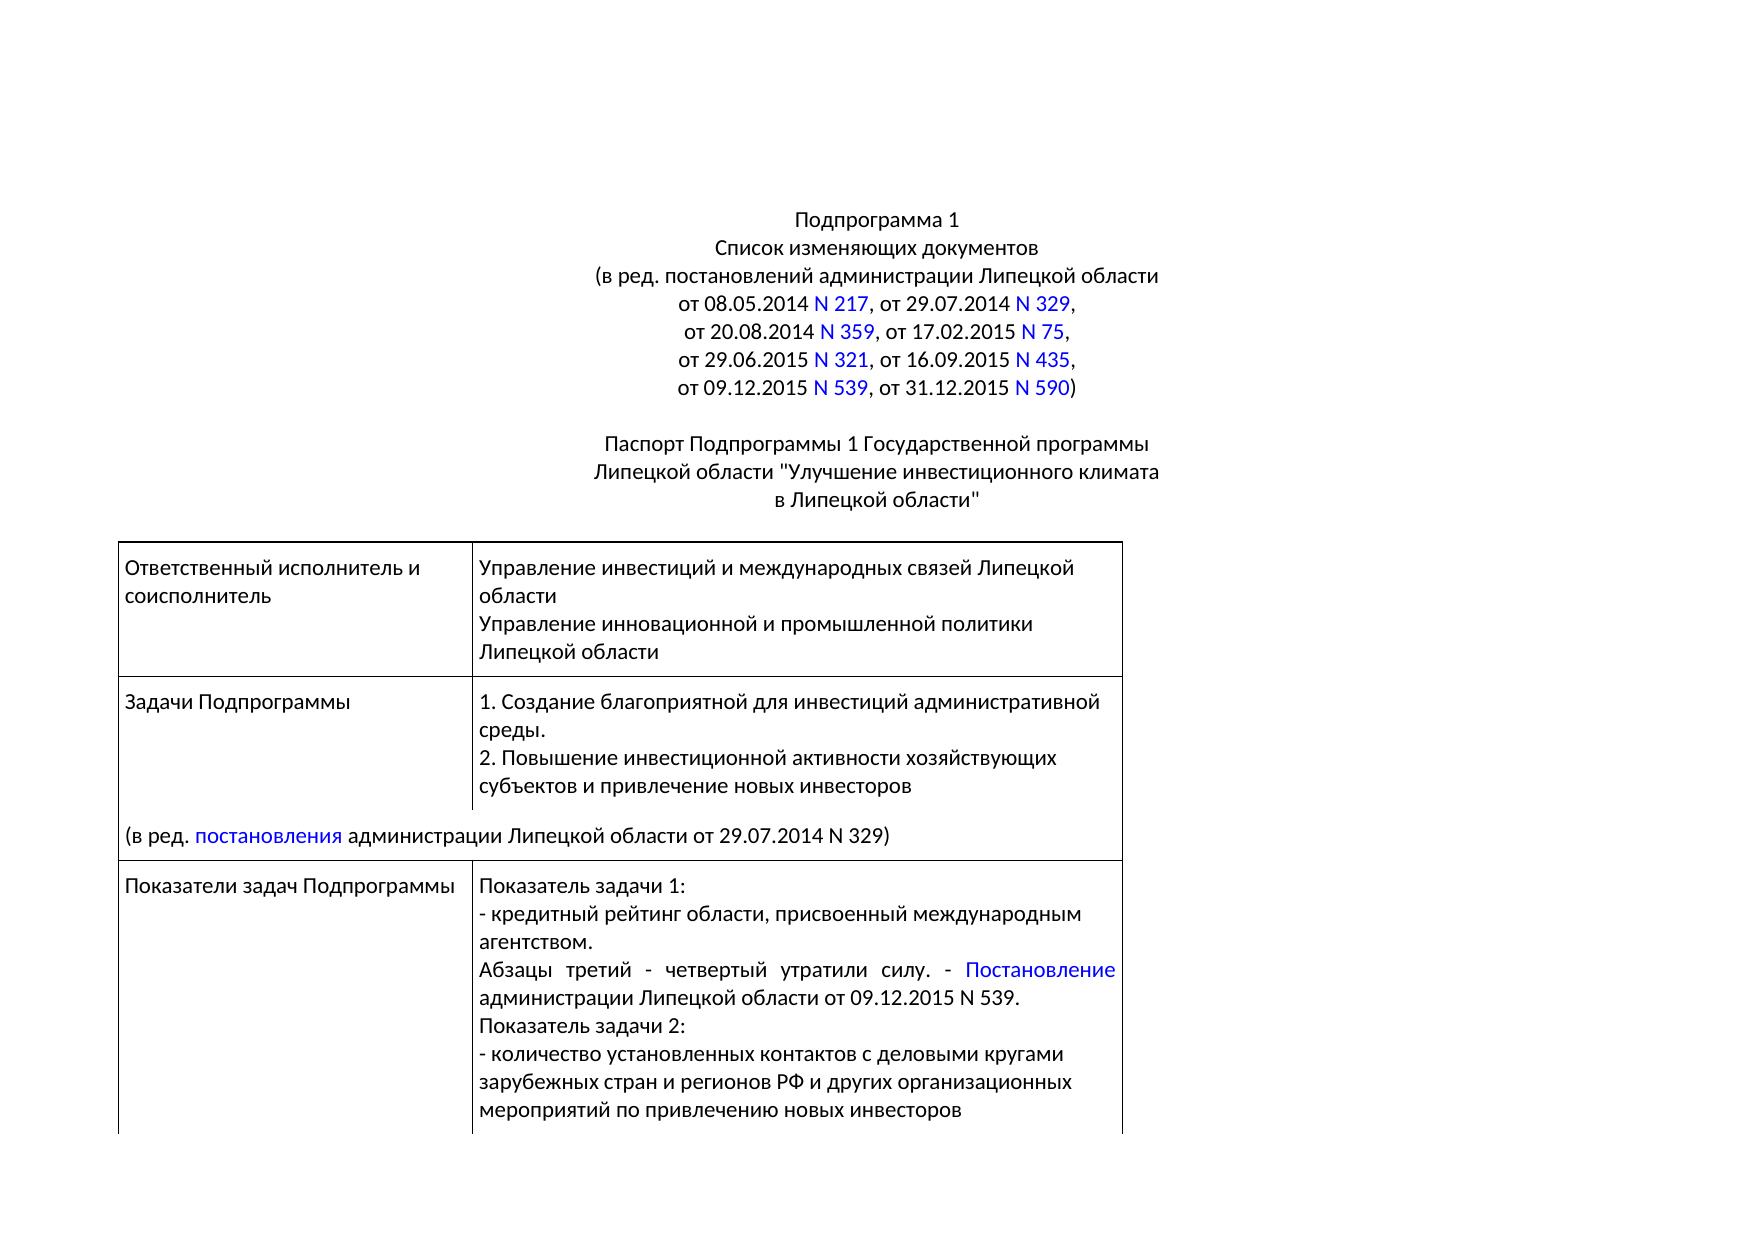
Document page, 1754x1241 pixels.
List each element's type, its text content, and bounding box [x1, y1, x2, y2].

text Липецкой области "Улучшение инвестиционного климата [118, 457, 1636, 485]
text Подпрограмма 1 [118, 205, 1636, 233]
text Список изменяющих документов [118, 233, 1636, 261]
table_header Управление инвестиций и международных связей Липецкой области Управление инновационной и промышленной политики Липецкой области [473, 543, 1122, 676]
text от 09.12.2015 N 539, от 31.12.2015 N 590) [118, 373, 1636, 401]
text в Липецкой области" [118, 485, 1636, 513]
text от 29.06.2015 N 321, от 16.09.2015 N 435, [118, 345, 1636, 373]
table_cell 1. Создание благоприятной для инвестиций административной среды. 2. Повышение инвестиционной активности хозяйствующих субъектов и привлечение новых инвесторов [473, 677, 1122, 810]
table_cell Показатель задачи 1: - кредитный рейтинг области, присвоенный международным агентством. Абзацы третий - четвертый утратили силу. - Постановление администрации Липецкой области от 09.12.2015 N 539. Показатель задачи 2: - количество установленных контактов с деловыми кругами зарубежных стран и регионов РФ и других организационных мероприятий по привлечению новых инвесторов [473, 861, 1122, 1134]
table_cell Показатели задач Подпрограммы [119, 861, 472, 1134]
table_header Ответственный исполнитель и соисполнитель [119, 543, 472, 676]
text Паспорт Подпрограммы 1 Государственной программы [118, 429, 1636, 457]
table_cell (в ред. постановления администрации Липецкой области от 29.07.2014 N 329) [119, 810, 1122, 859]
text от 20.08.2014 N 359, от 17.02.2015 N 75, [118, 317, 1636, 345]
text от 08.05.2014 N 217, от 29.07.2014 N 329, [118, 289, 1636, 317]
text (в ред. постановлений администрации Липецкой области [118, 261, 1636, 289]
table_cell Задачи Подпрограммы [119, 677, 472, 810]
